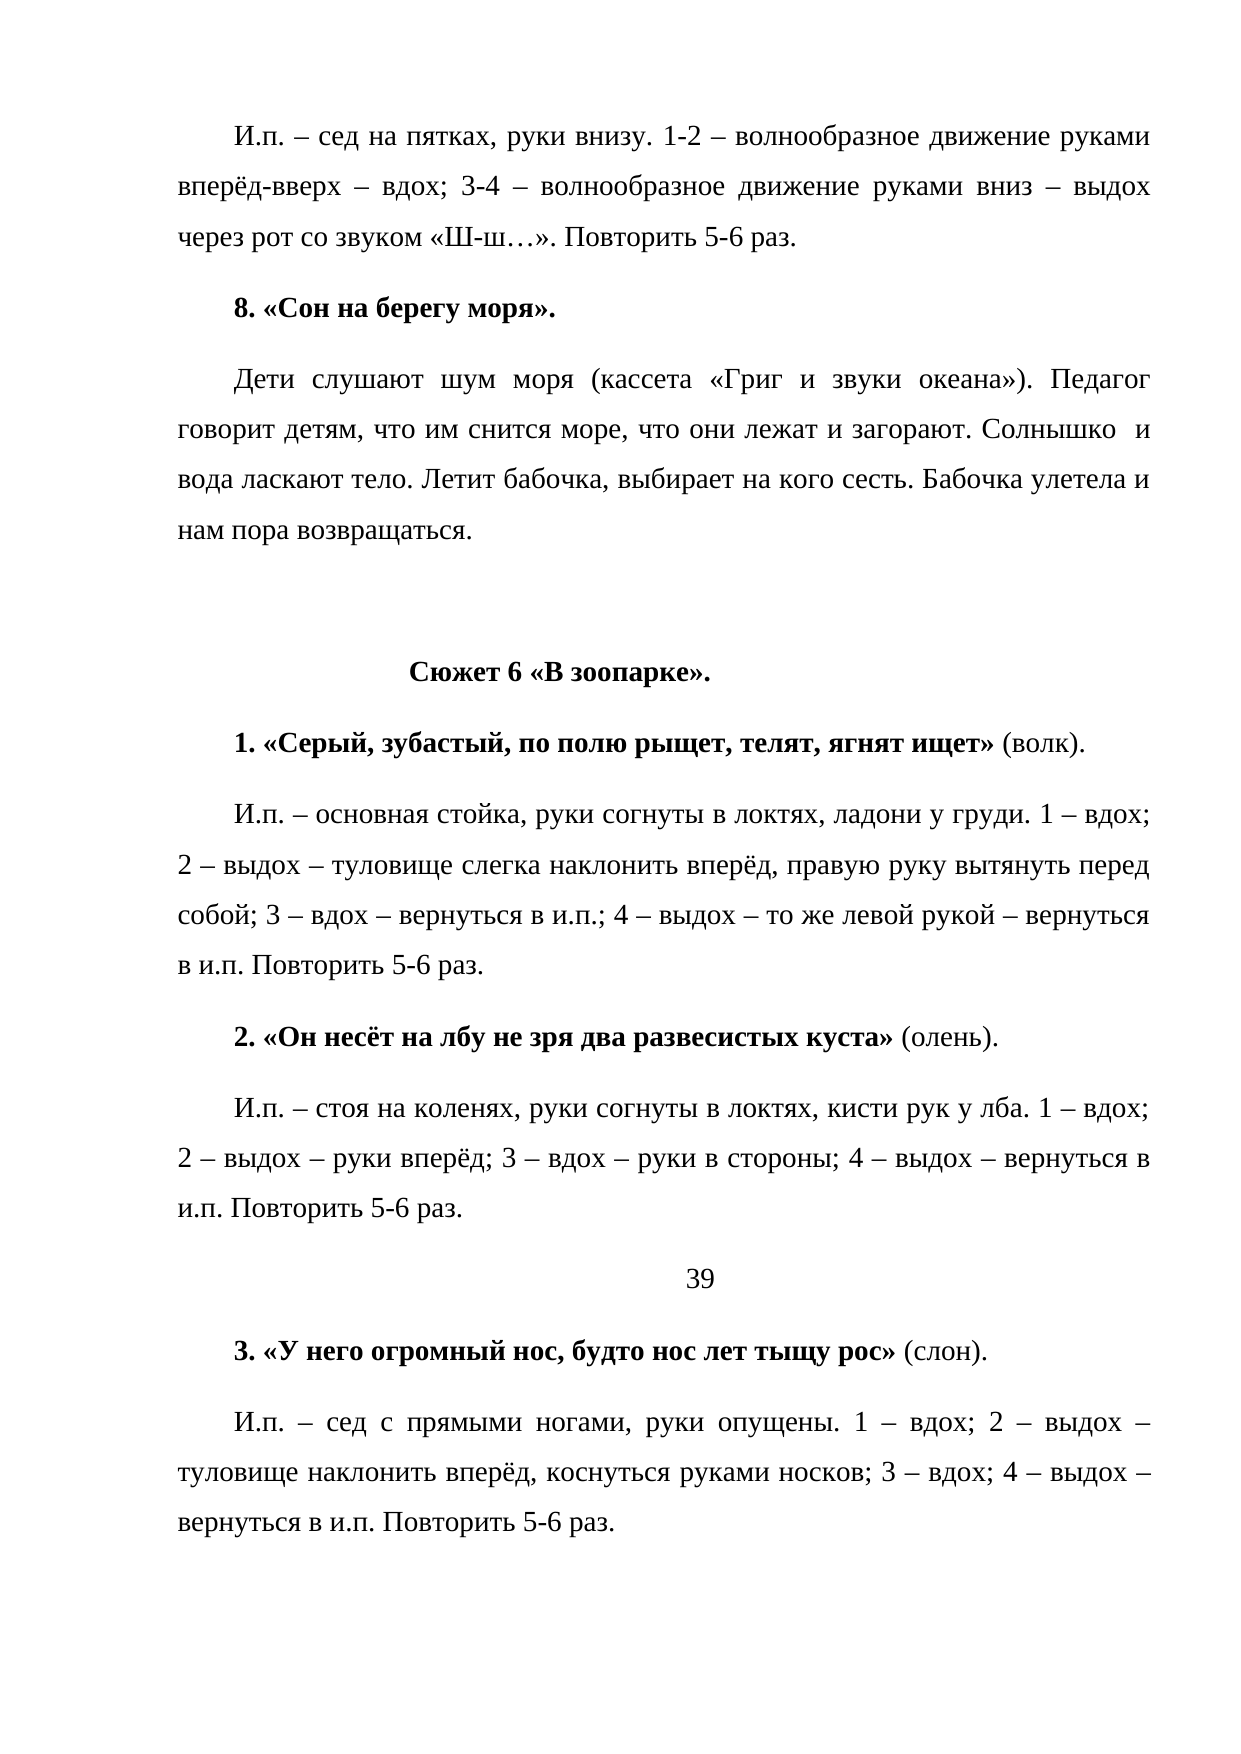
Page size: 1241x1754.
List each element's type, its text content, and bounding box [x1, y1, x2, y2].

text И.п. – сед с прямыми ногами, руки опущены. 1 – вдох; 2 – выдох – туловище наклонить вперёд, коснуться руками носков; 3 – вдох; 4 – выдох – вернуться в и.п. Повторить 5-6 раз. [177, 1404, 1152, 1538]
text Сюжет 6 «В зоопарке». [177, 654, 1152, 688]
text И.п. – стоя на коленях, руки согнуты в локтях, кисти рук у лба. 1 – вдох; 2 – выдох – руки вперёд; 3 – вдох – руки в стороны; 4 – выдох – вернуться в и.п. Повторить 5-6 раз. [177, 1090, 1152, 1224]
text 8. «Сон на берегу моря». [177, 290, 1152, 323]
text И.п. – основная стойка, руки согнуты в локтях, ладони у груди. 1 – вдох; 2 – выдох – туловище слегка наклонить вперёд, правую руку вытянуть перед собой; 3 – вдох – вернуться в и.п.; 4 – выдох – то же левой рукой – вернуться в и.п. Повторить 5-6 раз. [177, 797, 1152, 981]
text 2. «Он несёт на лбу не зря два развесистых куста» (олень). [177, 1019, 1152, 1052]
text Дети слушают шум моря (кассета «Григ и звуки океана»). Педагог говорит детям, что им снится море, что они лежат и загорают. Солнышко и вода ласкают тело. Летит бабочка, выбирает на кого сесть. Бабочка улетела и нам пора возвращаться. [177, 361, 1152, 546]
text 1. «Серый, зубастый, по полю рыщет, телят, ягнят ищет» (волк). [177, 725, 1152, 759]
text И.п. – сед на пятках, руки внизу. 1-2 – волнообразное движение руками вперёд-вверх – вдох; 3-4 – волнообразное движение руками вниз – выдох через рот со звуком «Ш-ш…». Повторить 5-6 раз. [177, 118, 1152, 252]
text 3. «У него огромный нос, будто нос лет тыщу рос» (слон). [177, 1333, 1152, 1366]
text 39 [177, 1262, 1152, 1295]
